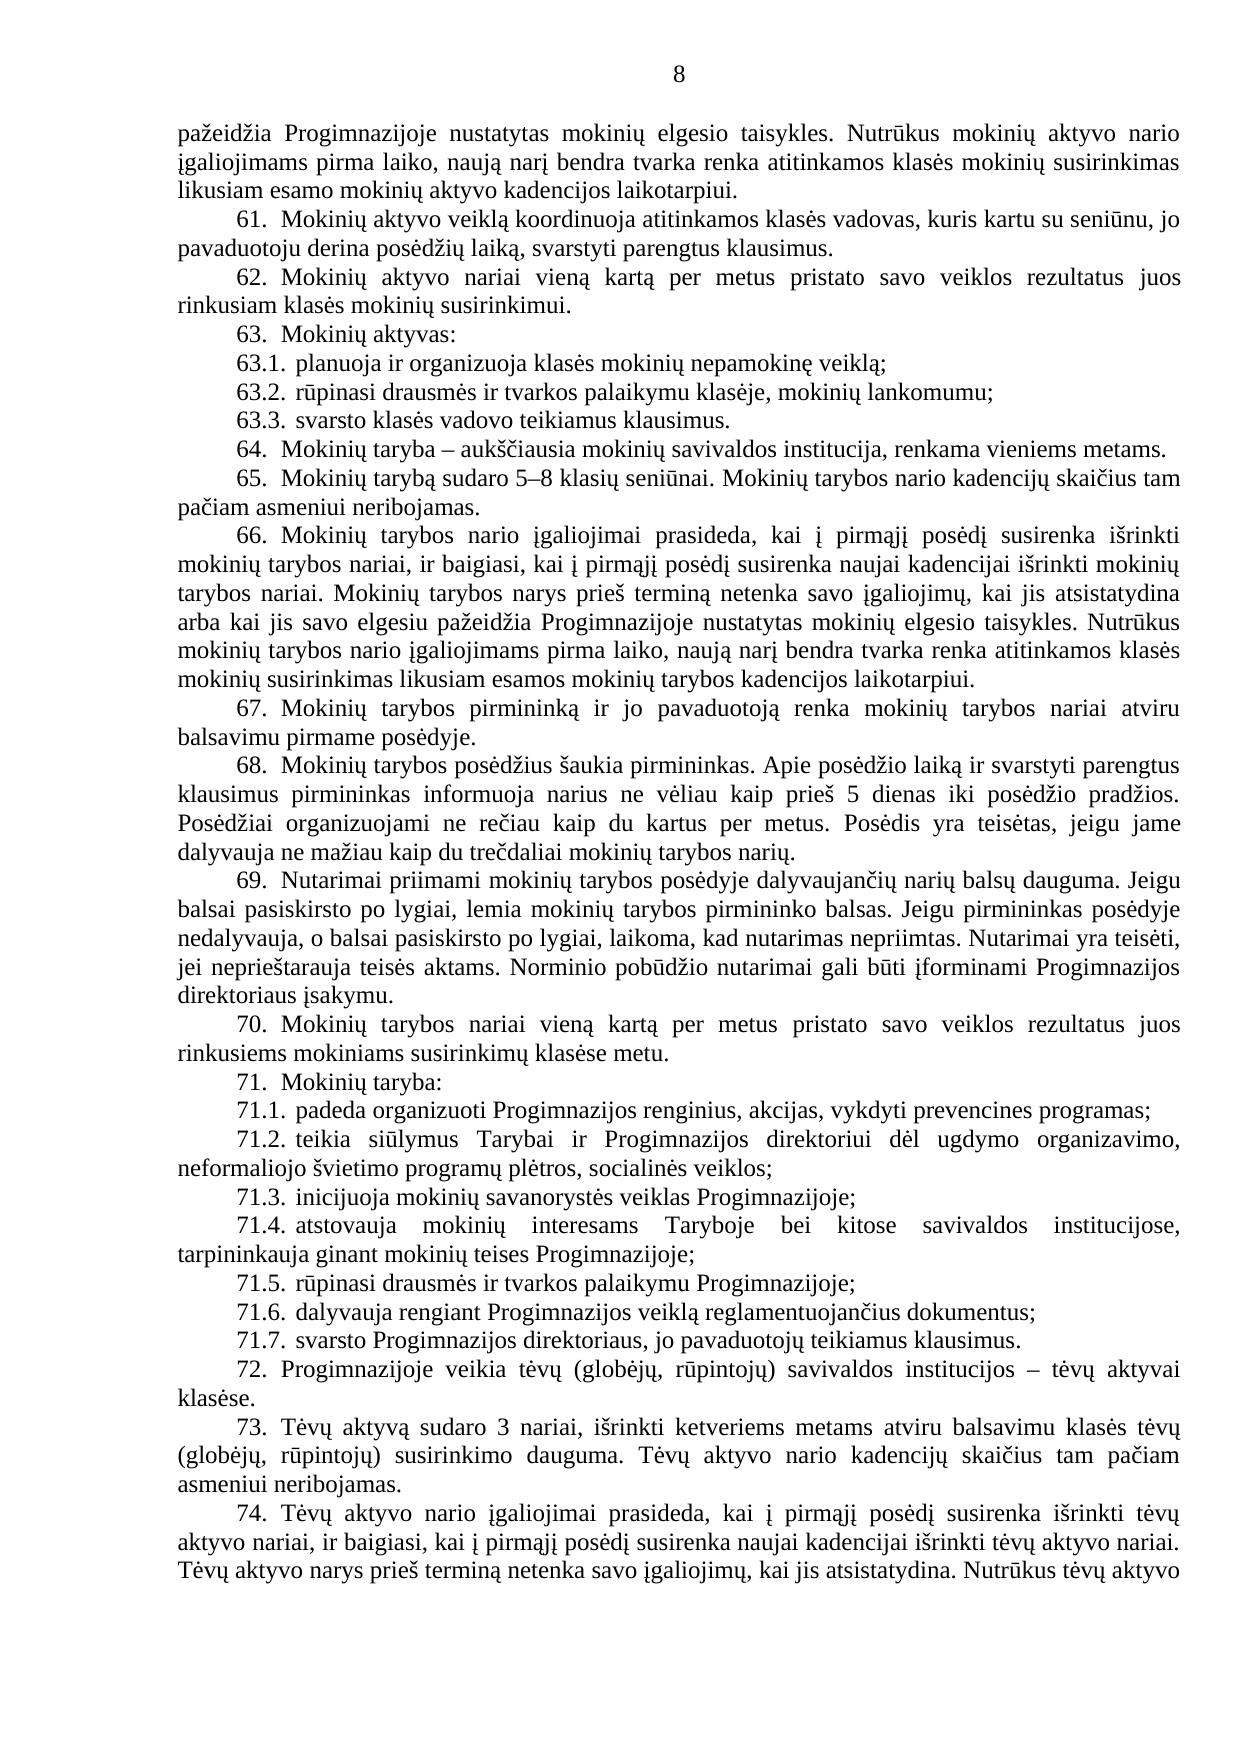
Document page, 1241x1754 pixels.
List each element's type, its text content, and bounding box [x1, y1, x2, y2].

list Mokinių tarybos pirmininką ir jo pavaduotoją renka mokinių tarybos nariai atviru balsavimu pirmame posėdyje. [177, 693, 1181, 751]
list atstovauja mokinių interesams taryboje bei kitose savivaldos institucijose, tarpininkauja ginant mokinių teises Progimnazijoje; [177, 1211, 1181, 1268]
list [177, 118, 1181, 204]
list Mokinių aktyvas: [177, 319, 1181, 348]
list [177, 1498, 1181, 1584]
list Progimnazijoje veikia tėvų (globėjų, rūpintojų) savivaldos institucijos – tėvų aktyvai klasėse. [177, 1354, 1181, 1412]
list padeda organizuoti Progimnazijos renginius, akcijas, vykdyti prevencines programas; [177, 1096, 1181, 1124]
list svarsto Progimnazijos direktoriaus, jo pavaduotojų teikiamus klausimus. [177, 1326, 1181, 1354]
list Mokinių tarybos nario įgaliojimai prasideda, kai į pirmąjį posėdį susirenka išrinkti mokinių tarybos nariai, ir baigiasi, kai į pirmąjį posėdį susirenka naujai kadencijai išrinkti mokinių tarybos nariai. Mokinių tarybos narys prieš terminą netenka savo įgaliojimų, kai jis atsistatydina arba kai jis savo elgesiu pažeidžia Progimnazijoje nustatytas mokinių elgesio taisykles. Nutrūkus mokinių tarybos nario įgaliojimams pirma laiko, naują narį bendra tvarka renka atitinkamos klasės mokinių susirinkimas likusiam esamos mokinių tarybos kadencijos laikotarpiui. [177, 521, 1181, 693]
list mokinių tarybos nariai vieną kartą per metus pristato savo veiklos rezultatus juos rinkusiems mokiniams susirinkimų klasėse metu. [177, 1009, 1181, 1067]
list Mokinių tarybą sudaro 5–8 klasių seniūnai. Mokinių tarybos nario kadencijų skaičius tam pačiam asmeniui neribojamas. [177, 463, 1181, 521]
list rūpinasi drausmės ir tvarkos palaikymu klasėje, mokinių lankomumu; [177, 377, 1181, 406]
list dalyvauja rengiant Progimnazijos veiklą reglamentuojančius dokumentus; [177, 1297, 1181, 1326]
list mokinių tarybos posėdžius šaukia pirmininkas. Apie posėdžio laiką ir svarstyti parengtus klausimus pirmininkas informuoja narius ne vėliau kaip prieš 5 dienas iki posėdžio pradžios. Posėdžiai organizuojami ne rečiau kaip du kartus per metus. Posėdis yra teisėtas, jeigu jame dalyvauja ne mažiau kaip du trečdaliai mokinių tarybos narių. [177, 751, 1181, 866]
list teikia siūlymus Tarybai ir Progimnazijos direktoriui dėl ugdymo organizavimo, neformaliojo švietimo programų plėtros, socialinės veiklos; [177, 1124, 1181, 1182]
list mokinių taryba – aukščiausia mokinių savivaldos institucija, renkama vieniems metams. [177, 434, 1181, 463]
list Nutarimai priimami mokinių tarybos posėdyje dalyvaujančių narių balsų dauguma. Jeigu balsai pasiskirsto po lygiai, lemia mokinių tarybos pirmininko balsas. Jeigu pirmininkas posėdyje nedalyvauja, o balsai pasiskirsto po lygiai, laikoma, kad nutarimas nepriimtas. Nutarimai yra teisėti, jei neprieštarauja teisės aktams. Norminio pobūdžio nutarimai gali būti įforminami Progimnazijos direktoriaus įsakymu. [177, 866, 1181, 1009]
list svarsto klasės vadovo teikiamus klausimus. [177, 406, 1181, 434]
list rūpinasi drausmės ir tvarkos palaikymu Progimnazijoje; [177, 1268, 1181, 1297]
list inicijuoja mokinių savanorystės veiklas Progimnazijoje; [177, 1182, 1181, 1211]
list Mokinių aktyvo nariai vieną kartą per metus pristato savo veiklos rezultatus juos rinkusiam klasės mokinių susirinkimui. [177, 262, 1181, 319]
list planuoja ir organizuoja klasės mokinių nepamokinę veiklą; [177, 348, 1181, 377]
list Tėvų aktyvą sudaro 3 nariai, išrinkti ketveriems metams atviru balsavimu klasės tėvų (globėjų, rūpintojų) susirinkimo dauguma. Tėvų aktyvo nario kadencijų skaičius tam pačiam asmeniui neribojamas. [177, 1412, 1181, 1498]
list Mokinių taryba: [177, 1067, 1181, 1096]
list Mokinių aktyvo veiklą koordinuoja atitinkamos klasės vadovas, kuris kartu su seniūnu, jo pavaduotoju derina posėdžių laiką, svarstyti parengtus klausimus. [177, 204, 1181, 262]
